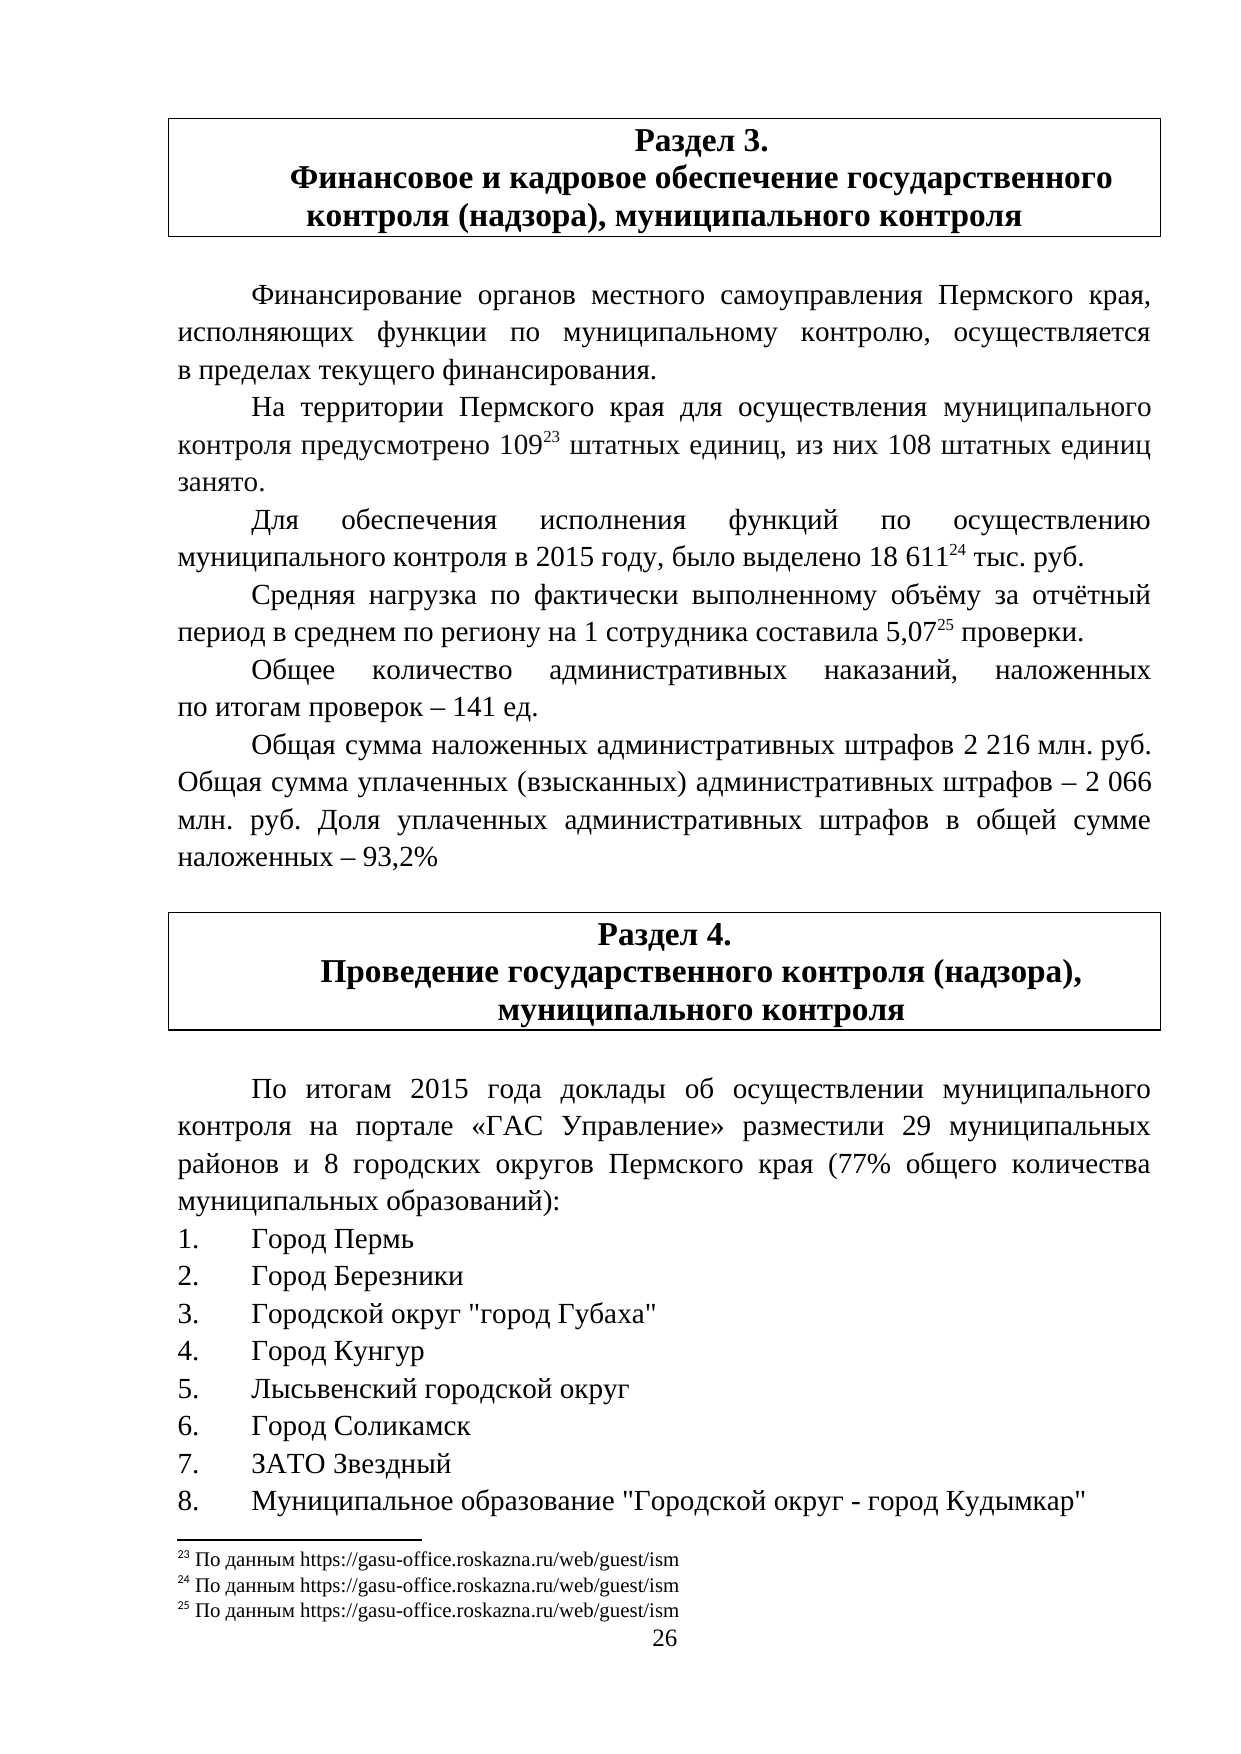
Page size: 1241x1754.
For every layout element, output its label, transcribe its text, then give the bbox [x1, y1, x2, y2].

list Городской округ "город Губаха" [177, 1293, 1152, 1331]
text муниципального контроля [169, 987, 1160, 1029]
text На территории Пермского края для осуществления муниципального контроля предусмотрено 109 штатных единиц, из них 108 штатных единиц занято. [177, 387, 1152, 499]
list Город Пермь [177, 1218, 1152, 1256]
text Раздел 3. [169, 119, 1160, 156]
text Средняя нагрузка по фактически выполненному объёму за отчётный период в среднем по региону на 1 сотрудника составила 5,07 проверки. [177, 574, 1152, 649]
text Для обеспечения исполнения функций по осуществлению муниципального контроля в 2015 году, было выделено 18 611 тыс. руб. [177, 499, 1152, 574]
list ЗАТО Звездный [177, 1443, 1152, 1481]
list Муниципальное образование "Городской округ - город Кудымкар" [177, 1481, 1152, 1518]
list Лысьвенский городской округ [177, 1368, 1152, 1406]
text Проведение государственного контроля (надзора), [177, 952, 1152, 987]
text По итогам 2015 года доклады об осуществлении муниципального контроля на портале «ГАС Управление» разместили 29 муниципальных районов и 8 городских округов Пермского края (77% общего количества муниципальных образований): [177, 1068, 1152, 1218]
text Финансирование органов местного самоуправления Пермского края, исполняющих функции по муниципальному контролю, осуществляется в пределах текущего финансирования. [177, 274, 1152, 387]
list Город Соликамск [177, 1406, 1152, 1443]
list Город Березники [177, 1256, 1152, 1293]
text Общая сумма наложенных административных штрафов 2 216 млн. руб. Общая сумма уплаченных (взысканных) административных штрафов – 2 066 млн. руб. Доля уплаченных административных штрафов в общей сумме наложенных – 93,2% [177, 724, 1152, 874]
text Общее количество административных наказаний, наложенных по итогам проверок – 141 ед. [177, 649, 1152, 724]
text Финансовое и кадровое обеспечение государственного контроля (надзора), муниципального контроля [169, 156, 1160, 236]
list Город Кунгур [177, 1331, 1152, 1368]
text Раздел 4. [169, 913, 1160, 952]
